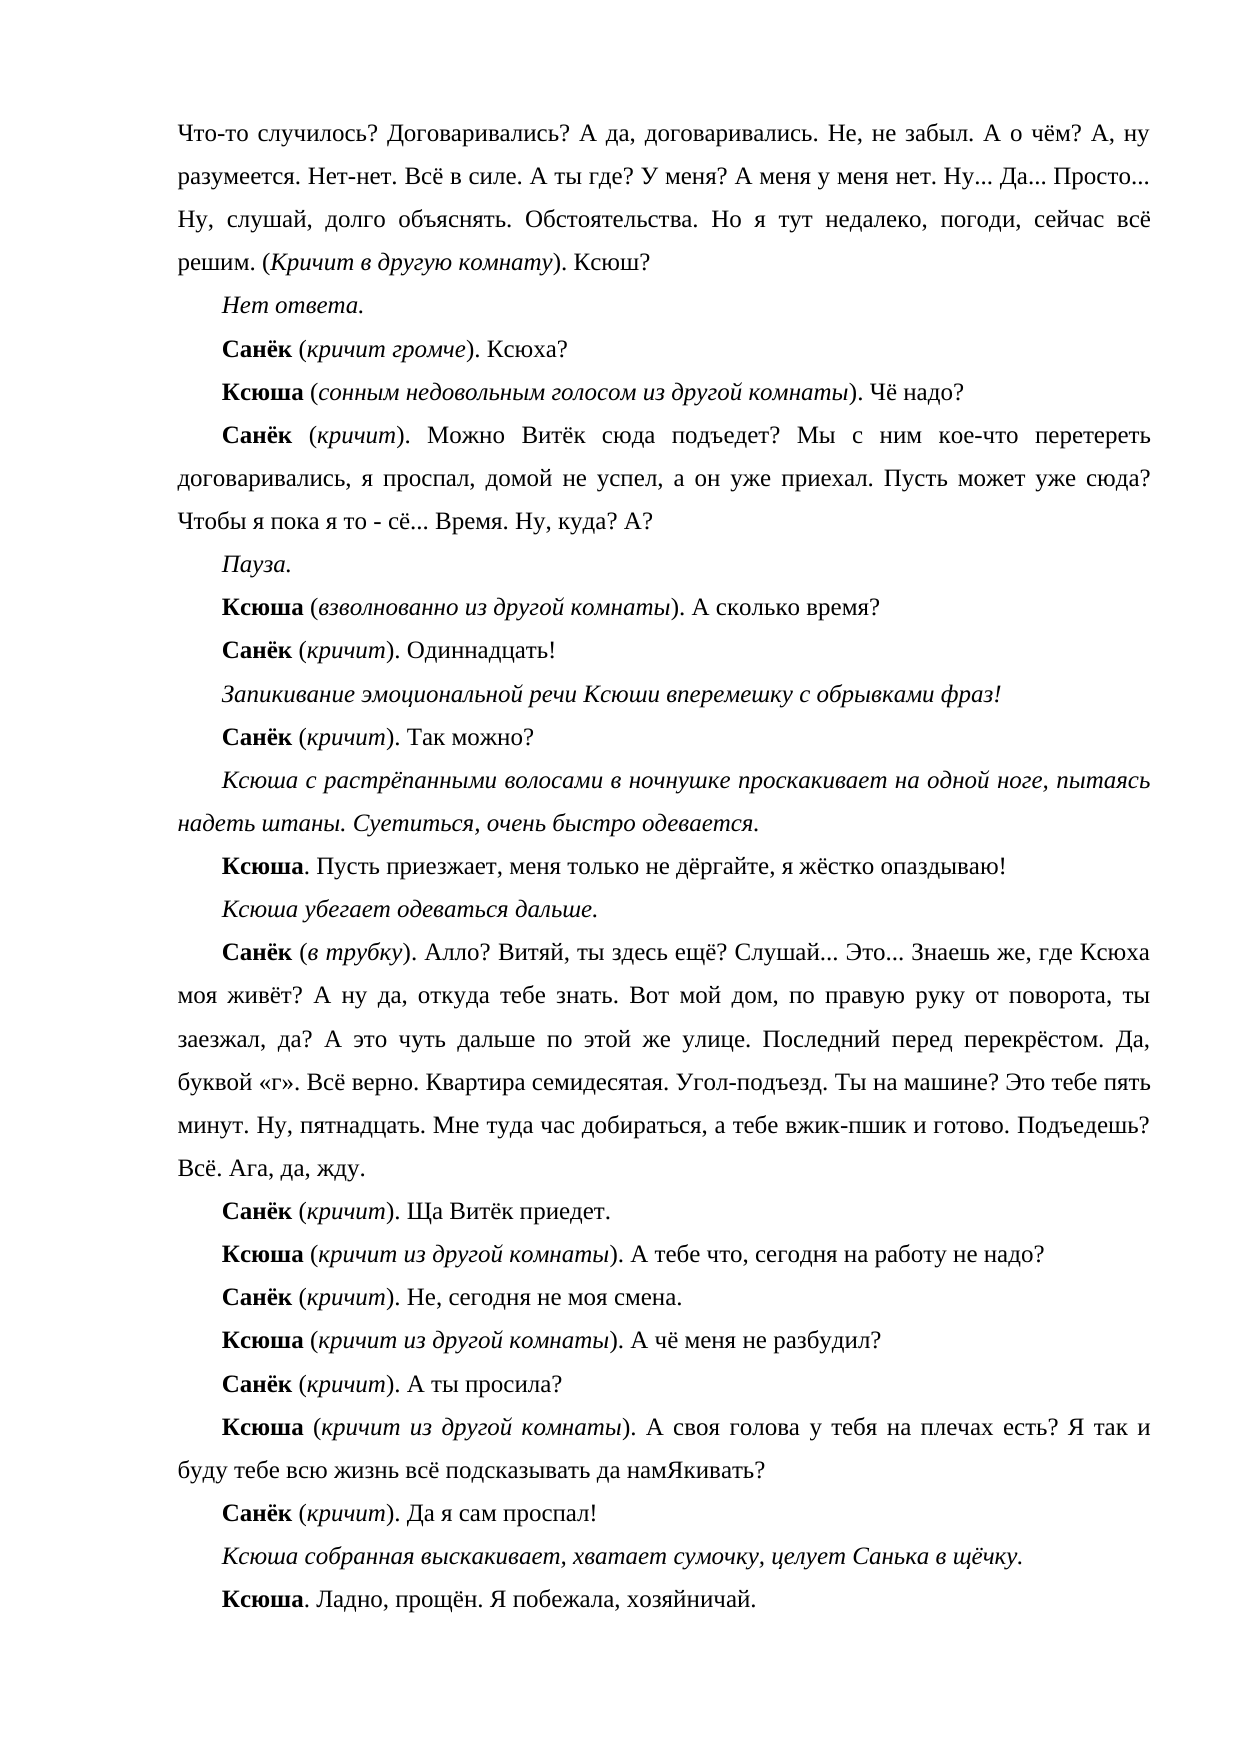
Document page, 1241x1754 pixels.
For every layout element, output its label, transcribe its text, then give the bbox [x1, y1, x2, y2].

text Санёк (в трубку). Алло? Витяй, ты здесь ещё? Слушай... Это... Знаешь же, где Ксюха моя живёт? А ну да, откуда тебе знать. Вот мой дом, по правую руку от поворота, ты заезжал, да? А это чуть дальше по этой же улице. Последний перед перекрёстом. Да, буквой «г». Всё верно. Квартира семидесятая. Угол-подъезд. Ты на машине? Это тебе пять минут. Ну, пятнадцать. Мне туда час добираться, а тебе вжик-пшик и готово. Подъедешь? Всё. Ага, да, жду. [177, 937, 1152, 1182]
text Санёк (кричит). Ща Витёк приедет. [177, 1196, 1152, 1225]
text Санёк (кричит). А ты просила? [177, 1369, 1152, 1397]
text Запикивание эмоциональной речи Ксюши вперемешку с обрывками фраз! [177, 679, 1152, 707]
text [177, 118, 1152, 276]
text Ксюша (взволнованно из другой комнаты). А сколько время? [177, 592, 1152, 621]
text Ксюша (кричит из другой комнаты). А чё меня не разбудил? [177, 1326, 1152, 1354]
text Санёк (кричит). Так можно? [177, 722, 1152, 751]
text Нет ответа. [177, 291, 1152, 319]
text Ксюша собранная выскакивает, хватает сумочку, целует Санька в щёчку. [177, 1541, 1152, 1570]
text Ксюша убегает одеваться дальше. [177, 894, 1152, 923]
text Санёк (кричит). Можно Витёк сюда подъедет? Мы с ним кое-что перетереть договаривались, я проспал, домой не успел, а он уже приехал. Пусть может уже сюда? Чтобы я пока я то - сё... Время. Ну, куда? А? [177, 420, 1152, 535]
text Санёк (кричит громче). Ксюха? [177, 334, 1152, 362]
text Санёк (кричит). Одиннадцать! [177, 636, 1152, 664]
text Ксюша (кричит из другой комнаты). А своя голова у тебя на плечах есть? Я так и буду тебе всю жизнь всё подсказывать да намЯкивать? [177, 1412, 1152, 1484]
text Ксюша (кричит из другой комнаты). А тебе что, сегодня на работу не надо? [177, 1239, 1152, 1268]
text Ксюша (сонным недовольным голосом из другой комнаты). Чё надо? [177, 377, 1152, 406]
text Ксюша с растрёпанными волосами в ночнушке проскакивает на одной ноге, пытаясь надеть штаны. Суетиться, очень быстро одевается. [177, 765, 1152, 837]
text Ксюша. Ладно, прощён. Я побежала, хозяйничай. [177, 1584, 1152, 1613]
text Ксюша. Пусть приезжает, меня только не дёргайте, я жёстко опаздываю! [177, 851, 1152, 880]
text Пауза. [177, 549, 1152, 578]
text Санёк (кричит). Не, сегодня не моя смена. [177, 1282, 1152, 1311]
text Санёк (кричит). Да я сам проспал! [177, 1498, 1152, 1527]
